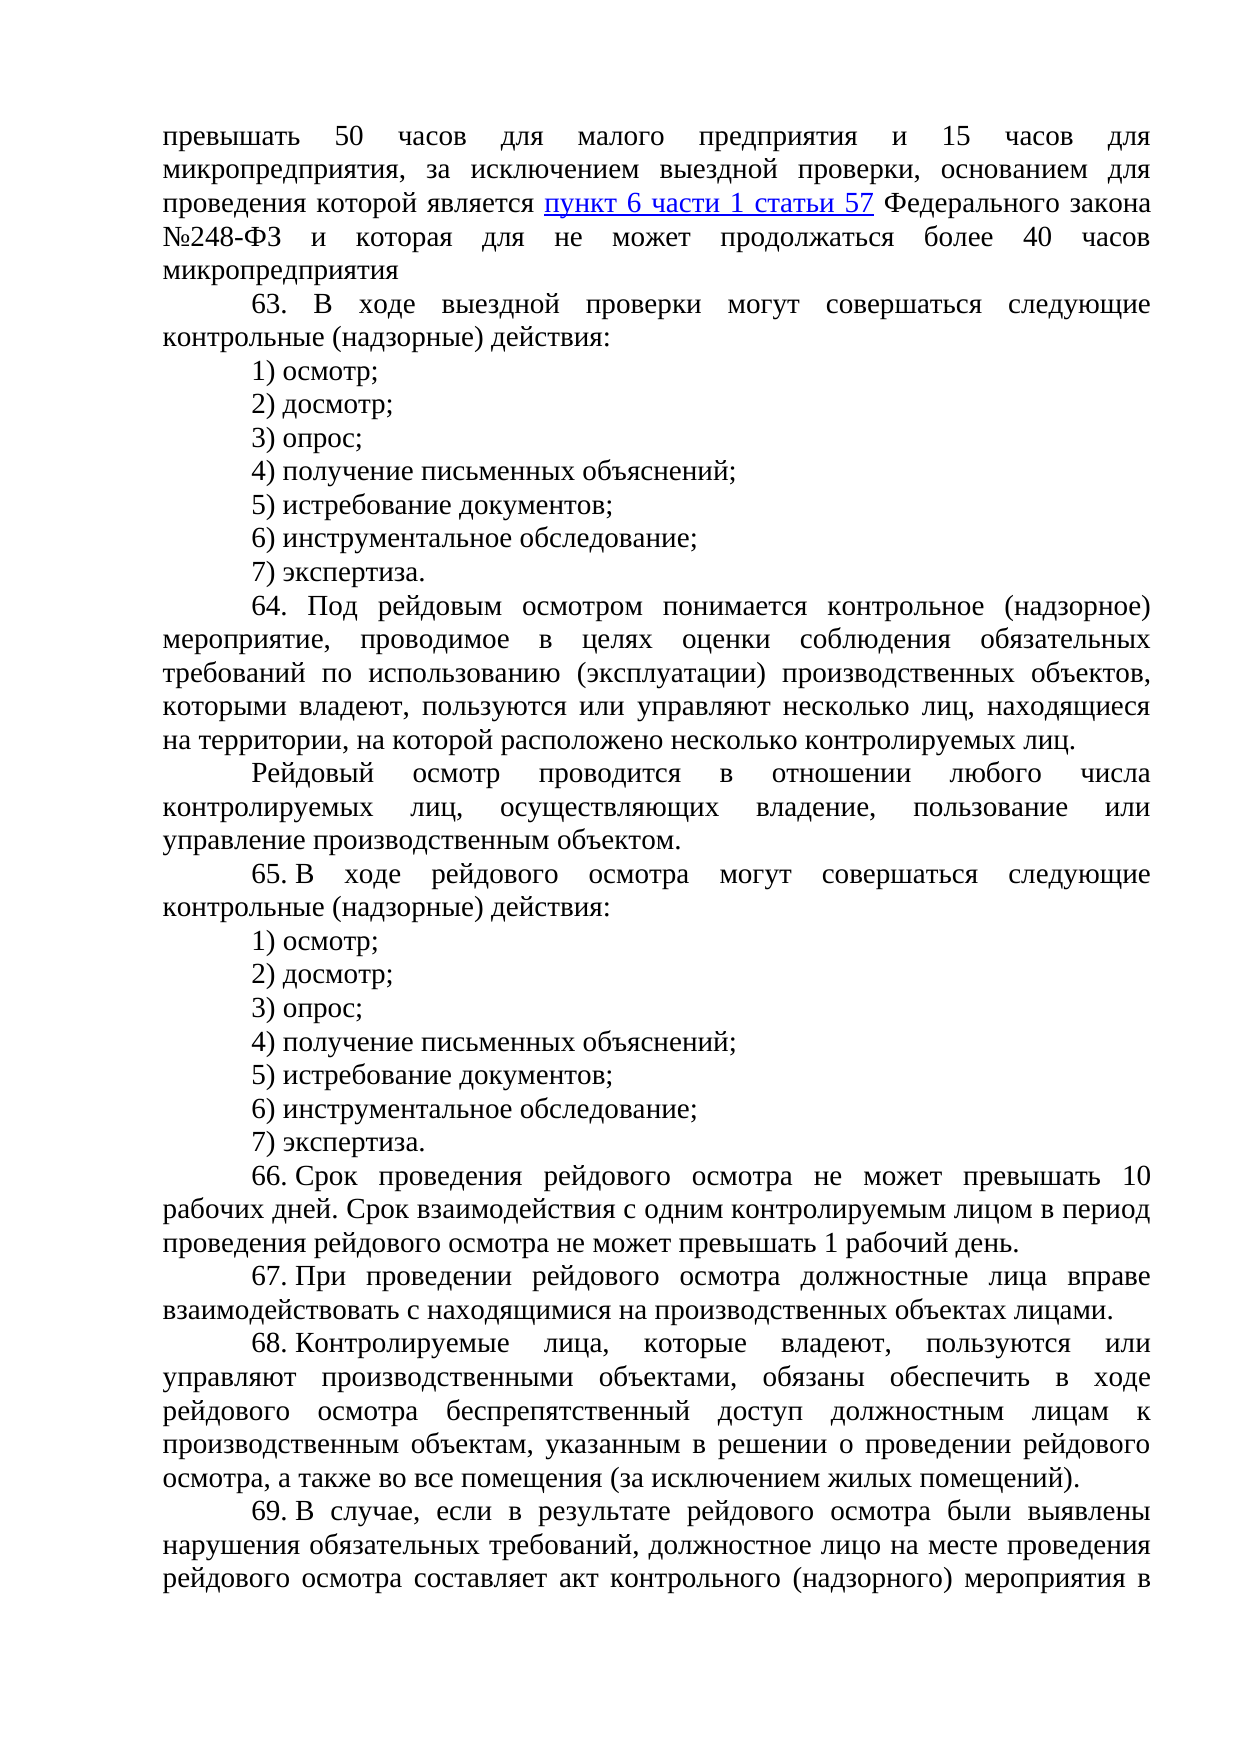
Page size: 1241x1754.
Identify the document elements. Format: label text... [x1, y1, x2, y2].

text 63. В ходе выездной проверки могут совершаться следующие контрольные (надзорные) действия: [162, 286, 1152, 353]
text 5) истребование документов; [162, 487, 1152, 521]
text 3) опрос; [162, 420, 1152, 453]
text 7) экспертиза. [162, 1124, 1152, 1158]
text 1) осмотр; [162, 353, 1152, 386]
text 2) досмотр; [162, 957, 1152, 990]
text 67. При проведении рейдового осмотра должностные лица вправе взаимодействовать с находящимися на производственных объектах лицами. [162, 1258, 1152, 1326]
text 6) инструментальное обследование; [162, 1091, 1152, 1124]
text 6) инструментальное обследование; [162, 521, 1152, 554]
text 3) опрос; [162, 990, 1152, 1024]
text 65. В ходе рейдового осмотра могут совершаться следующие контрольные (надзорные) действия: [162, 856, 1152, 923]
text Рейдовый осмотр проводится в отношении любого числа контролируемых лиц, осуществляющих владение, пользование или управление производственным объектом. [162, 755, 1152, 856]
text 5) истребование документов; [162, 1057, 1152, 1091]
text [162, 1493, 1152, 1594]
text 66. Срок проведения рейдового осмотра не может превышать 10 рабочих дней. Срок взаимодействия с одним контролируемым лицом в период проведения рейдового осмотра не может превышать 1 рабочий день. [162, 1158, 1152, 1258]
text 1) осмотр; [162, 923, 1152, 957]
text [162, 118, 1152, 286]
text 4) получение письменных объяснений; [162, 453, 1152, 487]
text 64. Под рейдовым осмотром понимается контрольное (надзорное) мероприятие, проводимое в целях оценки соблюдения обязательных требований по использованию (эксплуатации) производственных объектов, которыми владеют, пользуются или управляют несколько лиц, находящиеся на территории, на которой расположено несколько контролируемых лиц. [162, 588, 1152, 755]
text 2) досмотр; [162, 386, 1152, 420]
text 4) получение письменных объяснений; [162, 1024, 1152, 1057]
text 68. Контролируемые лица, которые владеют, пользуются или управляют производственными объектами, обязаны обеспечить в ходе рейдового осмотра беспрепятственный доступ должностным лицам к производственным объектам, указанным в решении о проведении рейдового осмотра, а также во все помещения (за исключением жилых помещений). [162, 1326, 1152, 1493]
text 7) экспертиза. [162, 554, 1152, 588]
